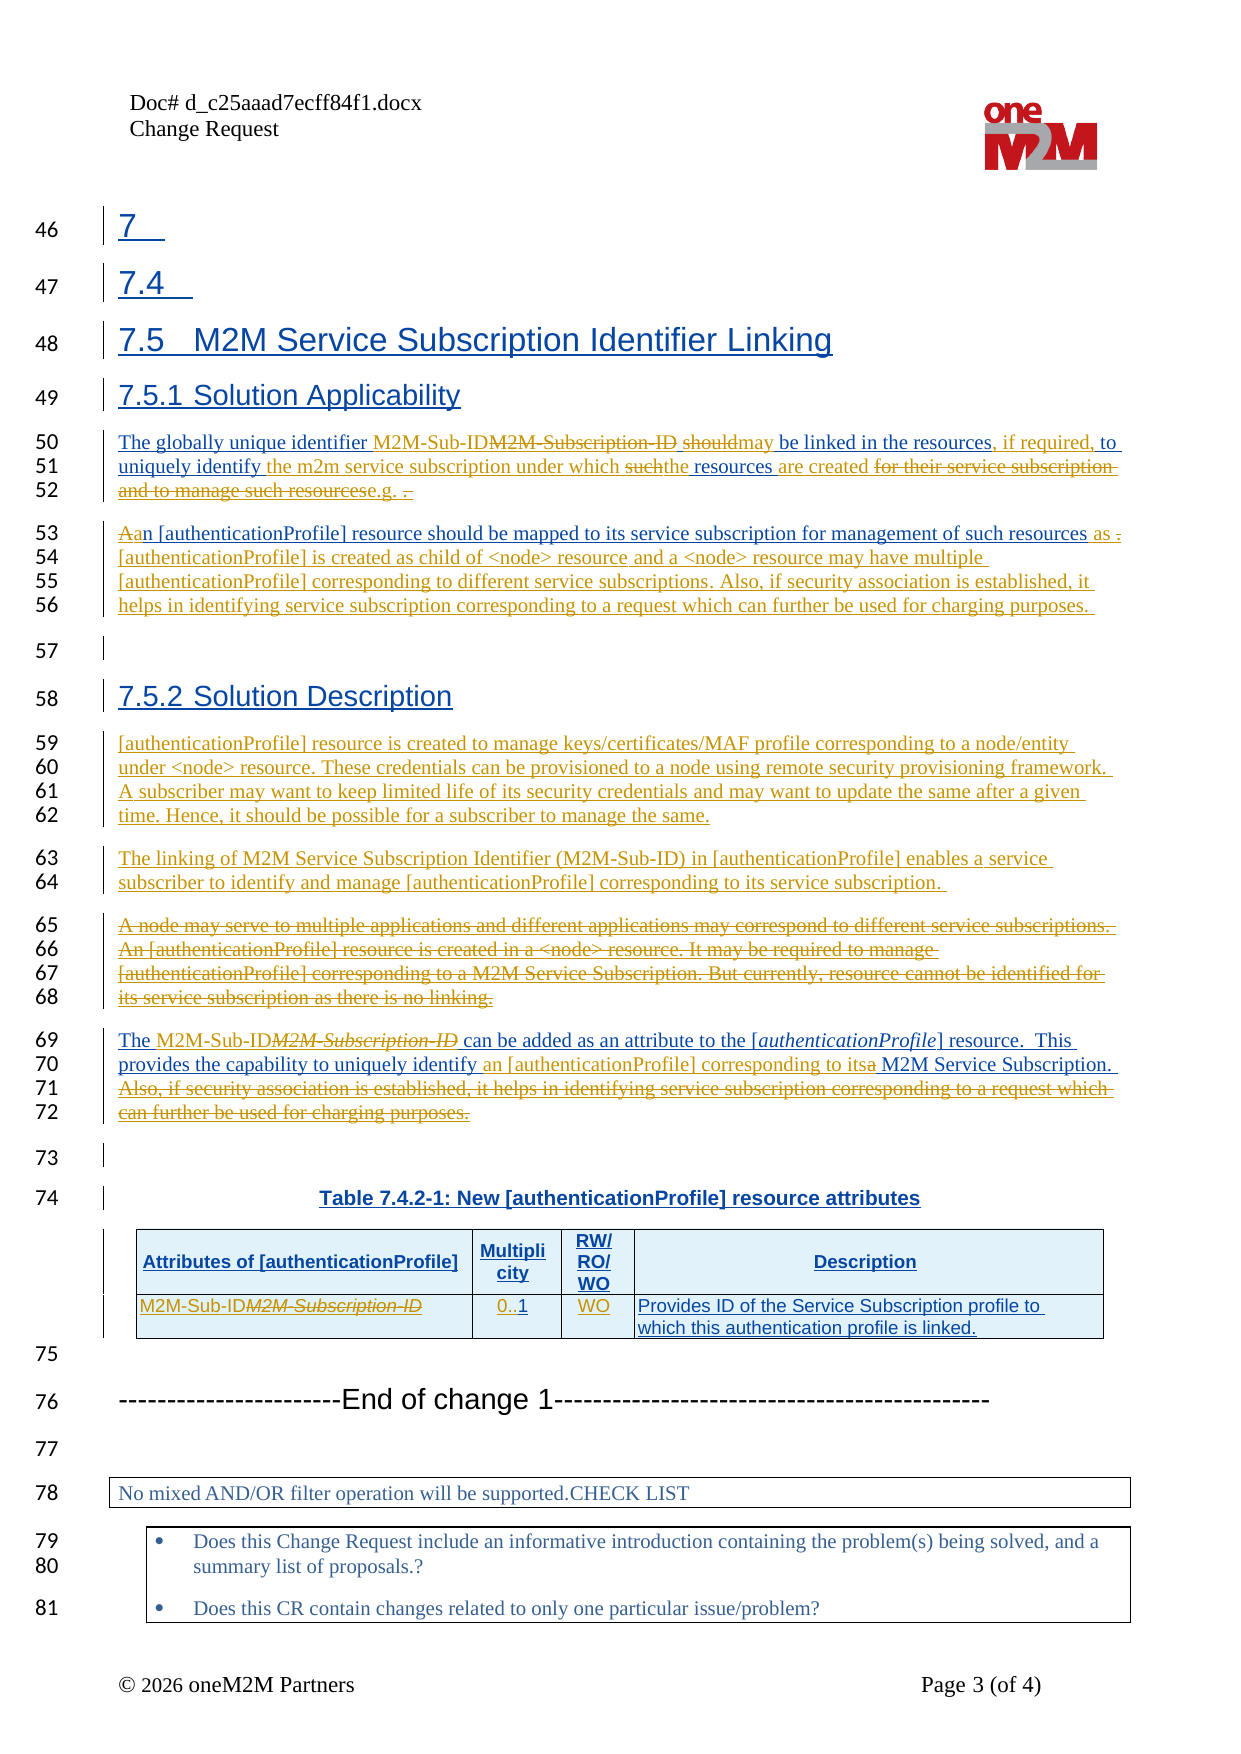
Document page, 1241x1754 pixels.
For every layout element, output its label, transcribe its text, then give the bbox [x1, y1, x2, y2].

list Does this Change Request include an informative introduction containing the problem(s) being solved, and a summary list of proposals.? [147, 1528, 1130, 1578]
subtitle -----------------------End of change 1--------------------------------------------- [118, 1382, 1122, 1416]
text No mixed AND/OR filter operation will be supported.CHECK LIST [110, 1478, 1130, 1507]
picture [970, 88, 1111, 185]
list Does this CR contain changes related to only one particular issue/problem? [147, 1593, 1130, 1622]
